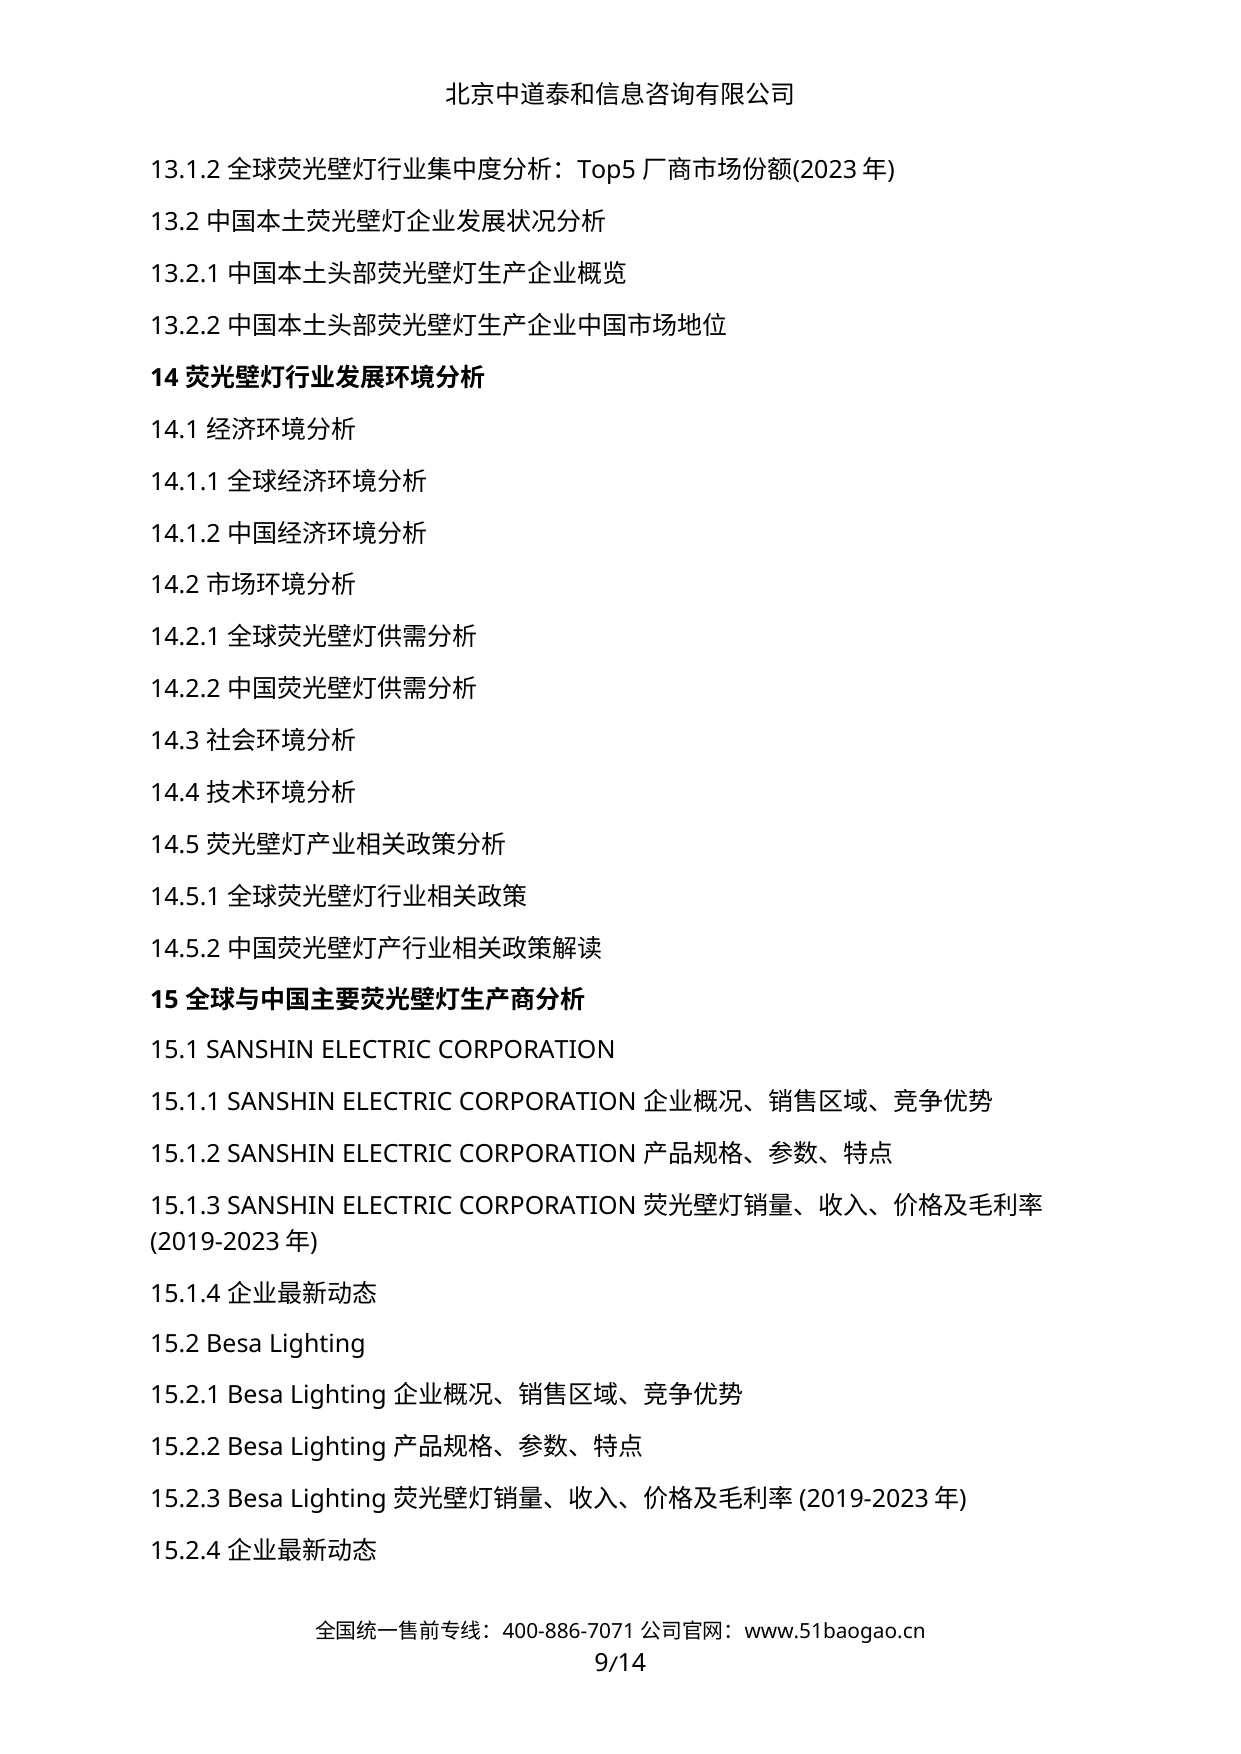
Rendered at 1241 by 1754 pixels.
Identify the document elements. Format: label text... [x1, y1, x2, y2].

text 14.4 技术环境分析 [150, 772, 1090, 809]
text 15.2.1 Besa Lighting 企业概况、销售区域、竞争优势 [150, 1375, 1090, 1411]
text 15.1.4 企业最新动态 [150, 1273, 1090, 1310]
text 13.2 中国本土荧光壁灯企业发展状况分析 [150, 202, 1090, 238]
text 15.1.3 SANSHIN ELECTRIC CORPORATION 荧光壁灯销量、收入、价格及毛利率 (2019-2023年) [150, 1185, 1090, 1258]
text 13.2.1 中国本土头部荧光壁灯生产企业概览 [150, 254, 1090, 290]
text 13.2.2 中国本土头部荧光壁灯生产企业中国市场地位 [150, 306, 1090, 342]
text 15.2.2 Besa Lighting 产品规格、参数、特点 [150, 1427, 1090, 1463]
text 14.2.2 中国荧光壁灯供需分析 [150, 669, 1090, 705]
text 14.1 经济环境分析 [150, 409, 1090, 446]
text 15.1 SANSHIN ELECTRIC CORPORATION [150, 1032, 1090, 1066]
text 15.1.1 SANSHIN ELECTRIC CORPORATION 企业概况、销售区域、竞争优势 [150, 1082, 1090, 1118]
text 14.5.1 全球荧光壁灯行业相关政策 [150, 876, 1090, 912]
text 14.5.2 中国荧光壁灯产行业相关政策解读 [150, 928, 1090, 964]
text 14.1.2 中国经济环境分析 [150, 513, 1090, 549]
text 15.1.2 SANSHIN ELECTRIC CORPORATION 产品规格、参数、特点 [150, 1133, 1090, 1170]
text 14.1.1 全球经济环境分析 [150, 461, 1090, 497]
text 14 荧光壁灯行业发展环境分析 [150, 357, 1090, 394]
text 15.2.3 Besa Lighting 荧光壁灯销量、收入、价格及毛利率 (2019-2023年) [150, 1479, 1090, 1515]
text 15.2.4 企业最新动态 [150, 1531, 1090, 1567]
text 14.2 市场环境分析 [150, 565, 1090, 601]
text 14.3 社会环境分析 [150, 721, 1090, 757]
text 15.2 Besa Lighting [150, 1325, 1090, 1359]
text 13.1.2 全球荧光壁灯行业集中度分析：Top5 厂商市场份额(2023年) [150, 150, 1090, 186]
text 14.2.1 全球荧光壁灯供需分析 [150, 617, 1090, 653]
text 14.5 荧光壁灯产业相关政策分析 [150, 824, 1090, 861]
text 15 全球与中国主要荧光壁灯生产商分析 [150, 980, 1090, 1016]
